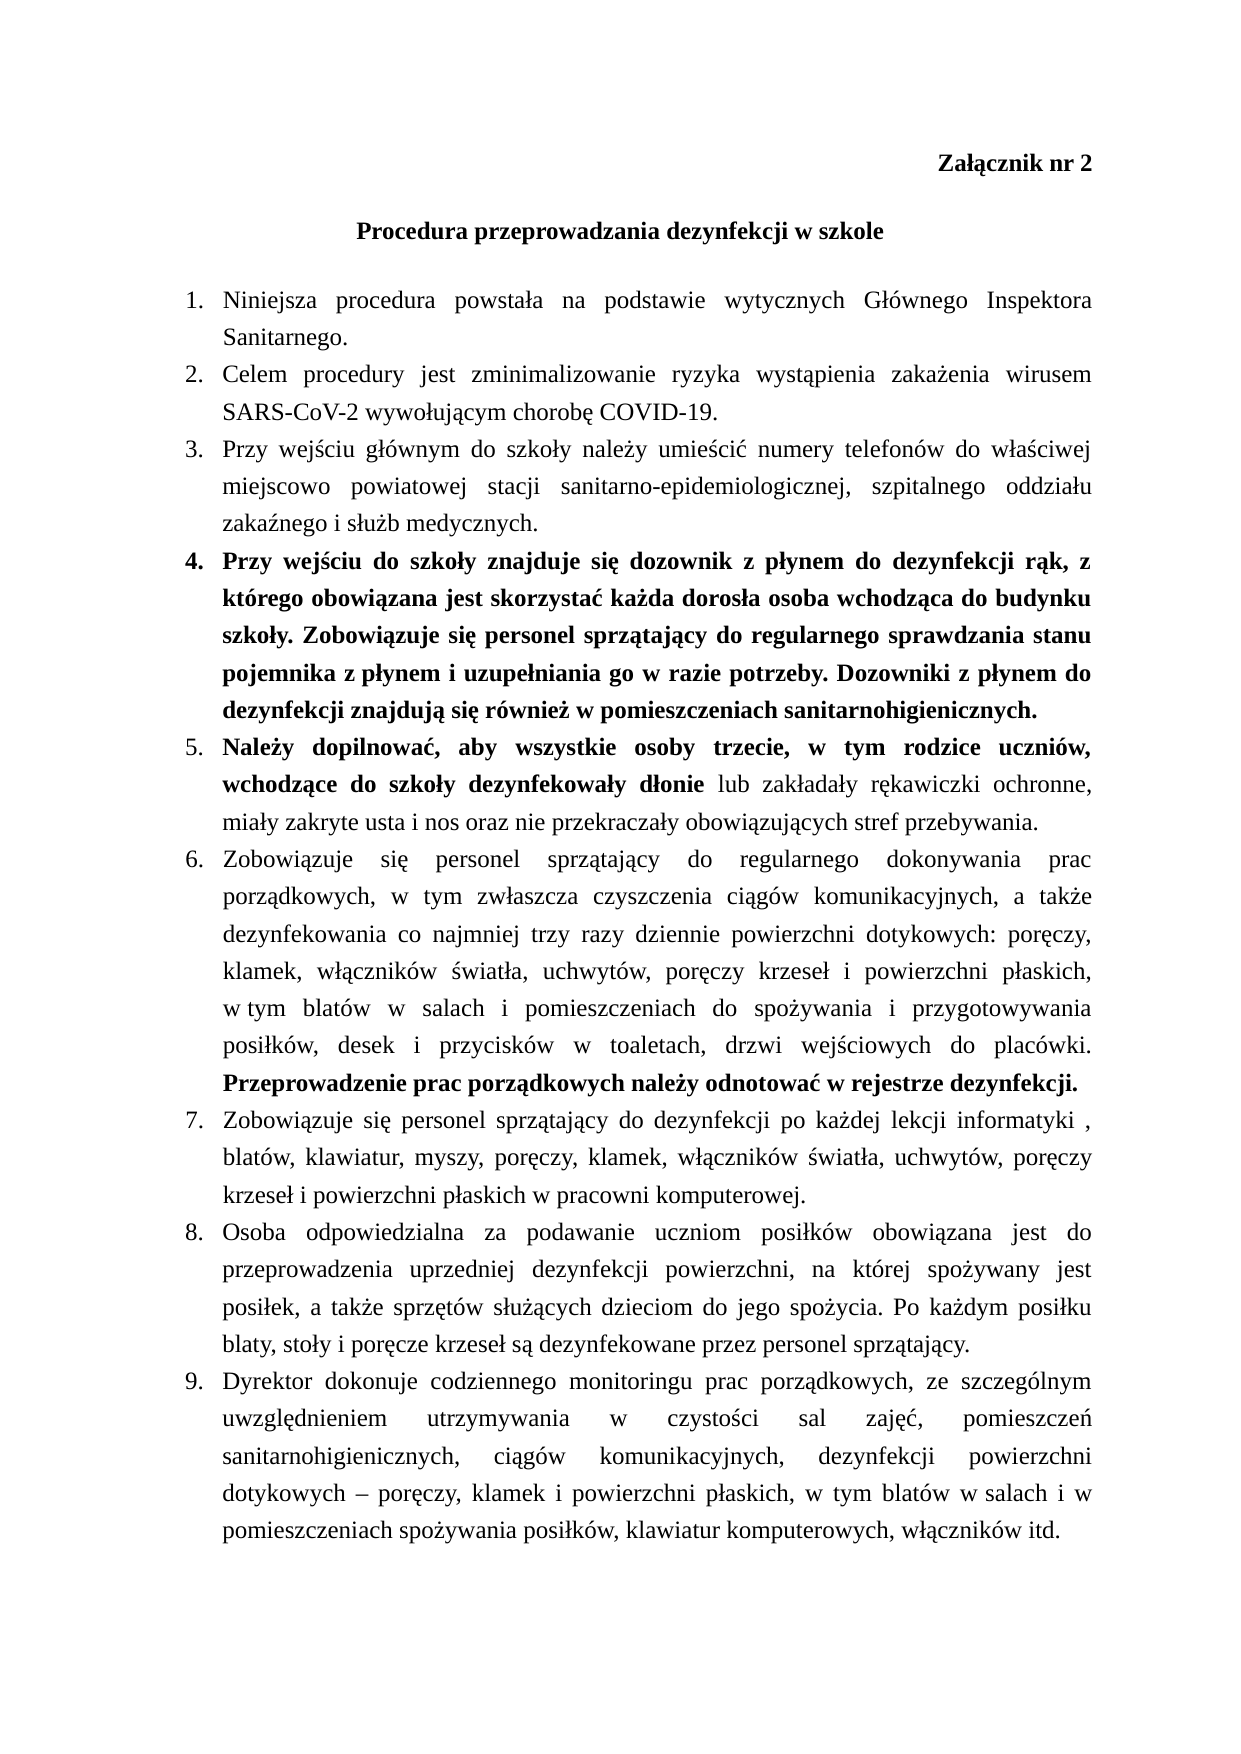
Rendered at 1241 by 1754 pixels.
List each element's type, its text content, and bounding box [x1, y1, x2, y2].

text Procedura przeprowadzania dezynfekcji w szkole [148, 216, 1092, 245]
text Załącznik nr 2 [148, 148, 1092, 176]
list Osoba odpowiedzialna za podawanie uczniom posiłków obowiązana jest do przeprowadzenia uprzedniej dezynfekcji powierzchni, na której spożywany jest posiłek, a także sprzętów służących dzieciom do jego spożycia. Po każdym posiłku blaty, stoły i poręcze krzeseł są dezynfekowane przez personel sprzątający. [185, 1217, 1092, 1358]
list Należy dopilnować, aby wszystkie osoby trzecie, w tym rodzice uczniów, wchodzące do szkoły dezynfekowały dłonie lub zakładały rękawiczki ochronne, miały zakryte usta i nos oraz nie przekraczały obowiązujących stref przebywania. [185, 732, 1092, 836]
list Dyrektor dokonuje codziennego monitoringu prac porządkowych, ze szczególnym uwzględnieniem utrzymywania w czystości sal zajęć, pomieszczeń sanitarnohigienicznych, ciągów komunikacyjnych, dezynfekcji powierzchni dotykowych – poręczy, klamek i powierzchni płaskich, w tym blatów w salach i w pomieszczeniach spożywania posiłków, klawiatur komputerowych, włączników itd. [185, 1366, 1092, 1544]
list Niniejsza procedura powstała na podstawie wytycznych Głównego Inspektora Sanitarnego. [185, 285, 1092, 351]
list Przy wejściu do szkoły znajduje się dozownik z płynem do dezynfekcji rąk, z którego obowiązana jest skorzystać każda dorosła osoba wchodząca do budynku szkoły. Zobowiązuje się personel sprzątający do regularnego sprawdzania stanu pojemnika z płynem i uzupełniania go w razie potrzeby. Dozowniki z płynem do dezynfekcji znajdują się również w pomieszczeniach sanitarnohigienicznych. [185, 546, 1092, 724]
list Zobowiązuje się personel sprzątający do dezynfekcji po każdej lekcji informatyki , blatów, klawiatur, myszy, poręczy, klamek, włączników światła, uchwytów, poręczy krzeseł i powierzchni płaskich w pracowni komputerowej. [185, 1105, 1092, 1208]
list Zobowiązuje się personel sprzątający do regularnego dokonywania prac porządkowych, w tym zwłaszcza czyszczenia ciągów komunikacyjnych, a także dezynfekowania co najmniej trzy razy dziennie powierzchni dotykowych: poręczy, klamek, włączników światła, uchwytów, poręczy krzeseł i powierzchni płaskich, w tym blatów w salach i pomieszczeniach do spożywania i przygotowywania posiłków, desek i przycisków w toaletach, drzwi wejściowych do placówki. Przeprowadzenie prac porządkowych należy odnotować w rejestrze dezynfekcji. [185, 844, 1092, 1097]
list Przy wejściu głównym do szkoły należy umieścić numery telefonów do właściwej miejscowo powiatowej stacji sanitarno-epidemiologicznej, szpitalnego oddziału zakaźnego i służb medycznych. [185, 434, 1092, 537]
list Celem procedury jest zminimalizowanie ryzyka wystąpienia zakażenia wirusem SARS-CoV-2 wywołującym chorobę COVID-19. [185, 359, 1092, 425]
